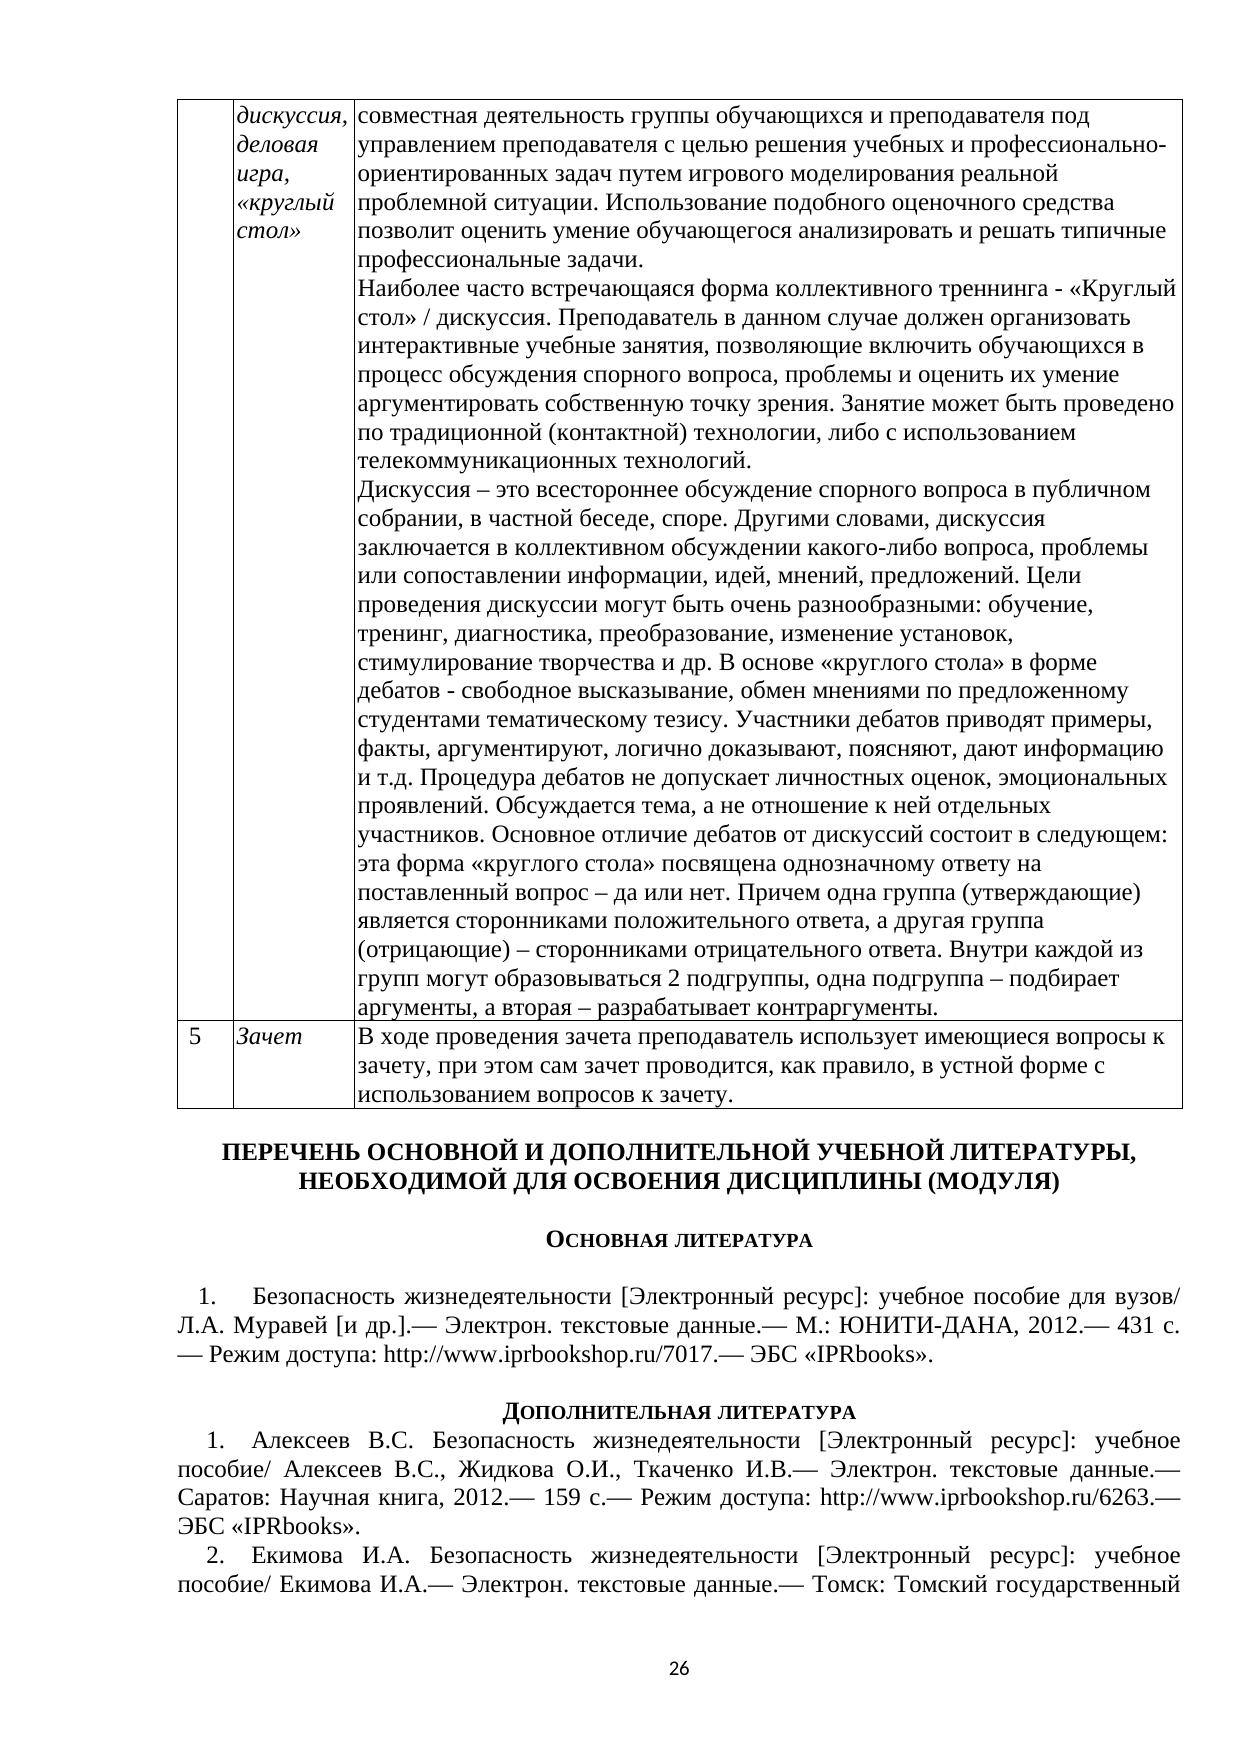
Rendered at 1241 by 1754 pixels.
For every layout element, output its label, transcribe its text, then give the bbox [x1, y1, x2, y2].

table_cell В ходе проведения зачета преподаватель использует имеющиеся вопросы к зачету, при этом сам зачет проводится, как правило, в устной форме с использованием вопросов к зачету. [355, 1021, 1182, 1108]
title ПЕРЕЧЕНЬ ОСНОВНОЙ И ДОПОЛНИТЕЛЬНОЙ УЧЕБНОЙ ЛИТЕРАТУРЫ, НЕОБХОДИМОЙ ДЛЯ ОСВОЕНИЯ ДИСЦИПЛИНЫ (МОДУЛЯ) [177, 1137, 1181, 1195]
table_cell [178, 1021, 233, 1108]
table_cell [355, 100, 1182, 1020]
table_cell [234, 100, 354, 1020]
list Безопасность жизнедеятельности [Электронный ресурс]: учебное пособие для вузов/ Л.А. Муравей [и др.].— Электрон. текстовые данные.— М.: ЮНИТИ-ДАНА, 2012.— 431 c.— Режим доступа: http://www.iprbookshop.ru/7017.— ЭБС «IPRbooks». [177, 1281, 1181, 1367]
text Дополнительная литература [177, 1396, 1181, 1425]
table_cell [178, 100, 233, 1020]
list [177, 1540, 1181, 1597]
text Основная литература [177, 1224, 1181, 1252]
list Алексеев В.С. Безопасность жизнедеятельности [Электронный ресурс]: учебное пособие/ Алексеев В.С., Жидкова О.И., Ткаченко И.В.— Электрон. текстовые данные.— Саратов: Научная книга, 2012.— 159 c.— Режим доступа: http://www.iprbookshop.ru/6263.— ЭБС «IPRbooks». [177, 1425, 1181, 1540]
table_cell Зачет [234, 1021, 354, 1108]
